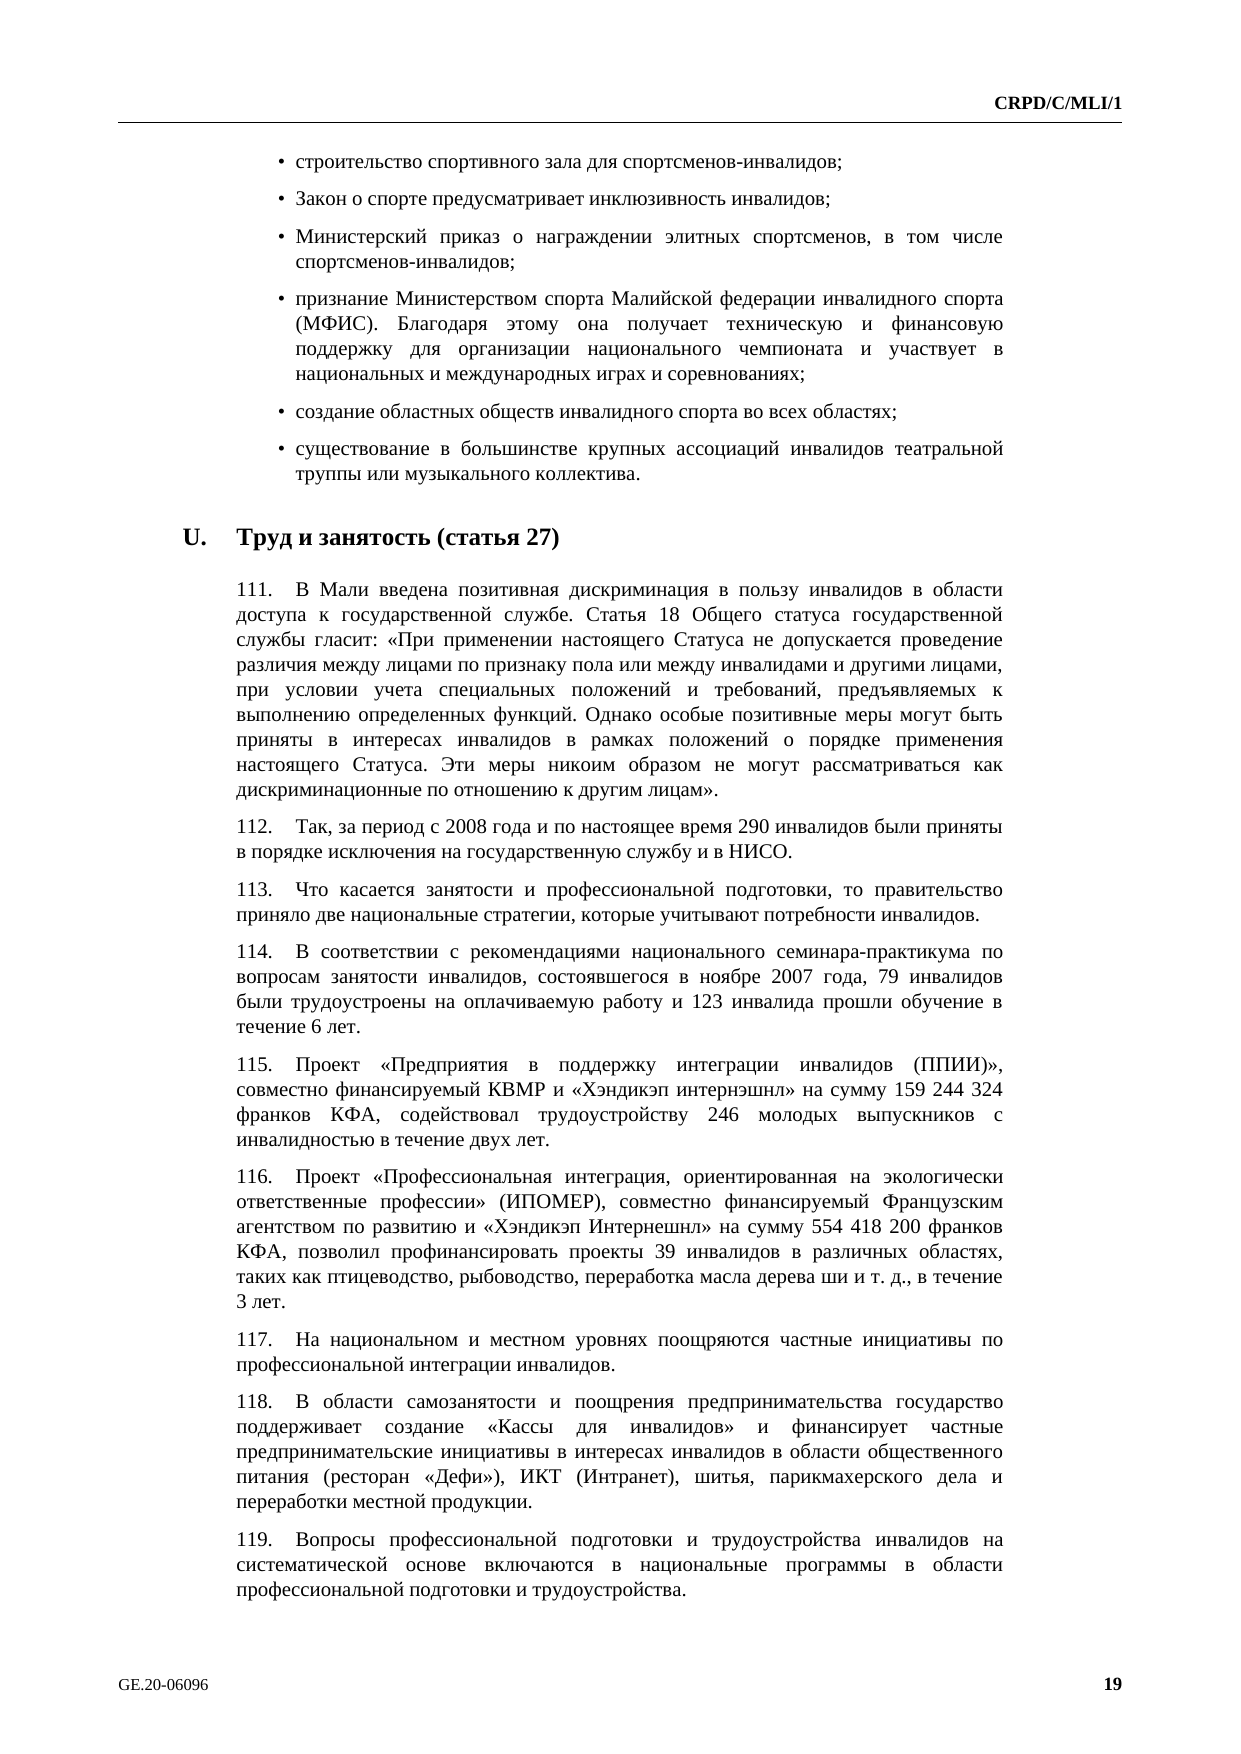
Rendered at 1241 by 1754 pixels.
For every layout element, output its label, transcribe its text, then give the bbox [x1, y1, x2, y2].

list • создание областных обществ инвалидного спорта во всех областях; [278, 398, 1004, 423]
text 112. Так, за период с 2008 года и по настоящее время 290 инвалидов были приняты в порядке исключения на государственную службу и в НИСО. [236, 813, 1004, 863]
list • Закон о спорте предусматривает инклюзивность инвалидов; [278, 185, 1004, 210]
text 116. Проект «Профессиональная интеграция, ориентированная на экологически ответственные профессии» (ИПОМЕР), совместно финансируемый Французским агентством по развитию и «Хэндикэп Интернешнл» на сумму 554 418 200 франков КФА, позволил профинансировать проекты 39 инвалидов в различных областях, таких как птицеводство, рыбоводство, переработка масла дерева ши и т. д., в течение 3 лет. [236, 1163, 1004, 1313]
text U. Труд и занятость (статья 27) [118, 523, 1004, 551]
list • существование в большинстве крупных ассоциаций инвалидов театральной труппы или музыкального коллектива. [278, 435, 1004, 485]
text 111. В Мали введена позитивная дискриминация в пользу инвалидов в области доступа к государственной службе. Статья 18 Общего статуса государственной службы гласит: «При применении настоящего Статуса не допускается проведение различия между лицами по признаку пола или между инвалидами и другими лицами, при условии учета специальных положений и требований, предъявляемых к выполнению определенных функций. Однако особые позитивные меры могут быть приняты в интересах инвалидов в рамках положений о порядке применения настоящего Статуса. Эти меры никоим образом не могут рассматриваться как дискриминационные по отношению к другим лицам». [236, 576, 1004, 801]
list • признание Министерством спорта Малийской федерации инвалидного спорта (МФИС). Благодаря этому она получает техническую и финансовую поддержку для организации национального чемпионата и участвует в национальных и международных играх и соревнованиях; [278, 285, 1004, 385]
text 118. В области самозанятости и поощрения предпринимательства государство поддерживает создание «Кассы для инвалидов» и финансирует частные предпринимательские инициативы в интересах инвалидов в области общественного питания (ресторан «Дефи»), ИКТ (Интранет), шитья, парикмахерского дела и переработки местной продукции. [236, 1388, 1004, 1513]
list • Министерский приказ о награждении элитных спортсменов, в том числе спортсменов-инвалидов; [278, 223, 1004, 273]
list • строительство спортивного зала для спортсменов-инвалидов; [278, 148, 1004, 173]
text 114. В соответствии с рекомендациями национального семинара-практикума по вопросам занятости инвалидов, состоявшегося в ноябре 2007 года, 79 инвалидов были трудоустроены на оплачиваемую работу и 123 инвалида прошли обучение в течение 6 лет. [236, 938, 1004, 1038]
text 115. Проект «Предприятия в поддержку интеграции инвалидов (ППИИ)», совместно финансируемый КВМР и «Хэндикэп интернэшнл» на сумму 159 244 324 франков КФА, содействовал трудоустройству 246 молодых выпускников с инвалидностью в течение двух лет. [236, 1051, 1004, 1151]
text 119. Вопросы профессиональной подготовки и трудоустройства инвалидов на систематической основе включаются в национальные программы в области профессиональной подготовки и трудоустройства. [236, 1526, 1004, 1601]
text 113. Что касается занятости и профессиональной подготовки, то правительство приняло две национальные стратегии, которые учитывают потребности инвалидов. [236, 876, 1004, 926]
text 117. На национальном и местном уровнях поощряются частные инициативы по профессиональной интеграции инвалидов. [236, 1326, 1004, 1376]
